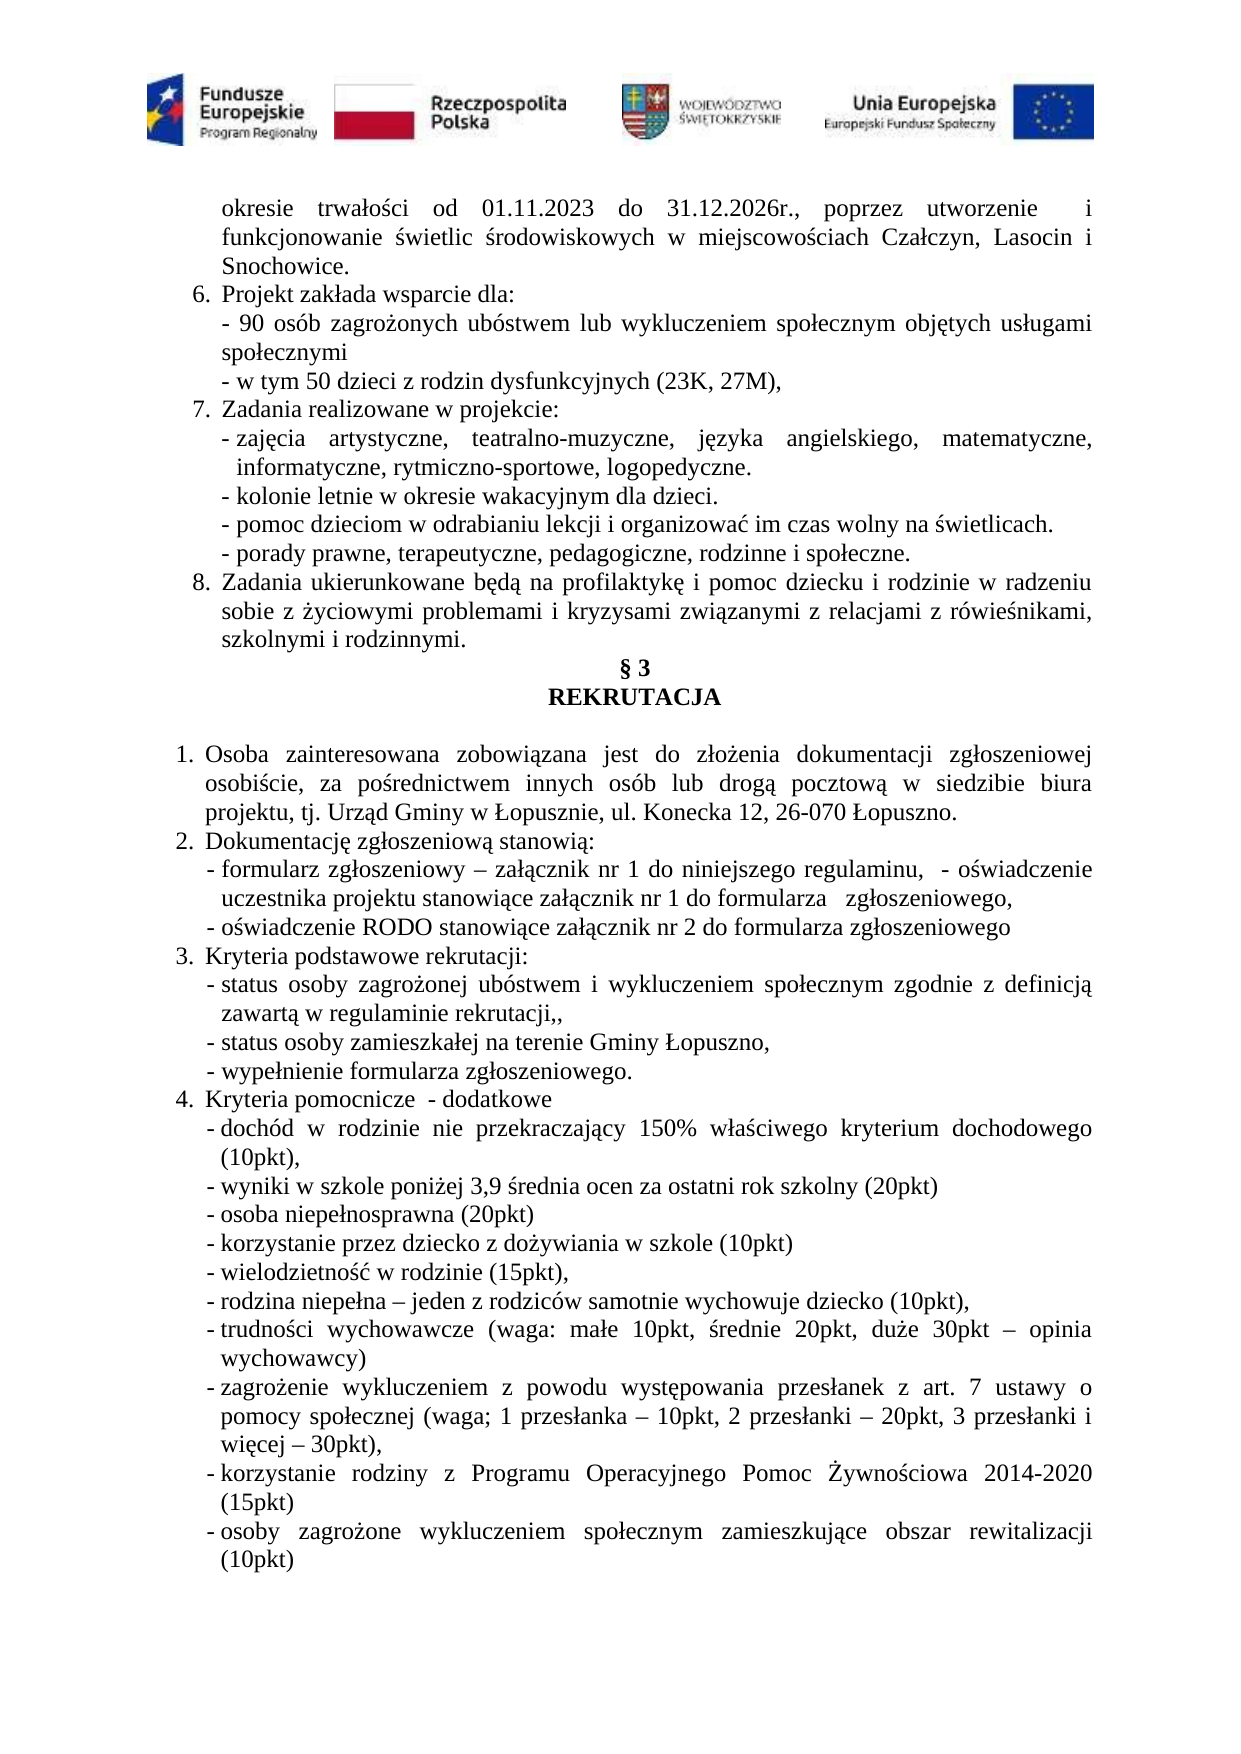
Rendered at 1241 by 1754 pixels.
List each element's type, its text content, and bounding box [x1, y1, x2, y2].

list korzystanie przez dziecko z dożywiania w szkole (10pkt) [206, 1228, 1093, 1257]
picture [622, 73, 781, 146]
list osoba niepełnosprawna (20pkt) [206, 1199, 1093, 1228]
picture [334, 73, 566, 146]
list Zadania realizowane w projekcie: [192, 394, 1093, 423]
list status osoby zagrożonej ubóstwem i wykluczeniem społecznym zgodnie z definicją zawartą w regulaminie rekrutacji,, [206, 969, 1093, 1027]
list kolonie letnie w okresie wakacyjnym dla dzieci. [221, 481, 1093, 509]
list zajęcia artystyczne, teatralno-muzyczne, języka angielskiego, matematyczne, informatyczne, rytmiczno-sportowe, logopedyczne. [221, 423, 1093, 481]
list Dokumentację zgłoszeniową stanowią: [175, 826, 1093, 854]
list Zadania ukierunkowane będą na profilaktykę i pomoc dziecku i rodzinie w radzeniu sobie z życiowymi problemami i kryzysami związanymi z relacjami z rówieśnikami, szkolnymi i rodzinnymi. [192, 567, 1093, 653]
picture [825, 73, 1094, 146]
list Osoba zainteresowana zobowiązana jest do złożenia dokumentacji zgłoszeniowej osobiście, za pośrednictwem innych osób lub drogą pocztową w siedzibie biura projektu, tj. Urząd Gminy w Łopusznie, ul. Konecka 12, 26-070 Łopuszno. [175, 739, 1093, 826]
text - 90 osób zagrożonych ubóstwem lub wykluczeniem społecznym objętych usługami społecznymi [221, 308, 1093, 366]
text § 3 [222, 653, 1047, 682]
list trudności wychowawcze (waga: małe 10pkt, średnie 20pkt, duże 30pkt – opinia wychowawcy) [206, 1314, 1093, 1372]
list dochód w rodzinie nie przekraczający 150% właściwego kryterium dochodowego (10pkt), [206, 1113, 1093, 1171]
list korzystanie rodziny z Programu Operacyjnego Pomoc Żywnościowa 2014-2020 (15pkt) [206, 1458, 1093, 1516]
list wielodzietność w rodzinie (15pkt), [206, 1257, 1093, 1286]
text REKRUTACJA [222, 682, 1047, 711]
list porady prawne, terapeutyczne, pedagogiczne, rodzinne i społeczne. [221, 538, 1093, 567]
list Projekt zakłada wsparcie dla: [192, 279, 1093, 308]
list w tym 50 dzieci z rodzin dysfunkcyjnych (23K, 27M), [221, 366, 1093, 394]
list status osoby zamieszkałej na terenie Gminy Łopuszno, [206, 1027, 1093, 1056]
list formularz zgłoszeniowy – załącznik nr 1 do niniejszego regulaminu, - oświadczenie uczestnika projektu stanowiące załącznik nr 1 do formularza zgłoszeniowego, [206, 854, 1093, 912]
list oświadczenie RODO stanowiące załącznik nr 2 do formularza zgłoszeniowego [206, 912, 1093, 941]
list pomoc dzieciom w odrabianiu lekcji i organizować im czas wolny na świetlicach. [221, 509, 1093, 538]
list wypełnienie formularza zgłoszeniowego. [206, 1056, 1093, 1084]
list osoby zagrożone wykluczeniem społecznym zamieszkujące obszar rewitalizacji (10pkt) [206, 1516, 1093, 1573]
list rodzina niepełna – jeden z rodziców samotnie wychowuje dziecko (10pkt), [206, 1286, 1093, 1314]
list Kryteria pomocnicze - dodatkowe [175, 1084, 1093, 1113]
list wyniki w szkole poniżej 3,9 średnia ocen za ostatni rok szkolny (20pkt) [206, 1171, 1093, 1199]
picture [147, 73, 317, 146]
list zagrożenie wykluczeniem z powodu występowania przesłanek z art. 7 ustawy o pomocy społecznej (waga; 1 przesłanka – 10pkt, 2 przesłanki – 20pkt, 3 przesłanki i więcej – 30pkt), [206, 1372, 1093, 1458]
list Kryteria podstawowe rekrutacji: [175, 941, 1093, 969]
